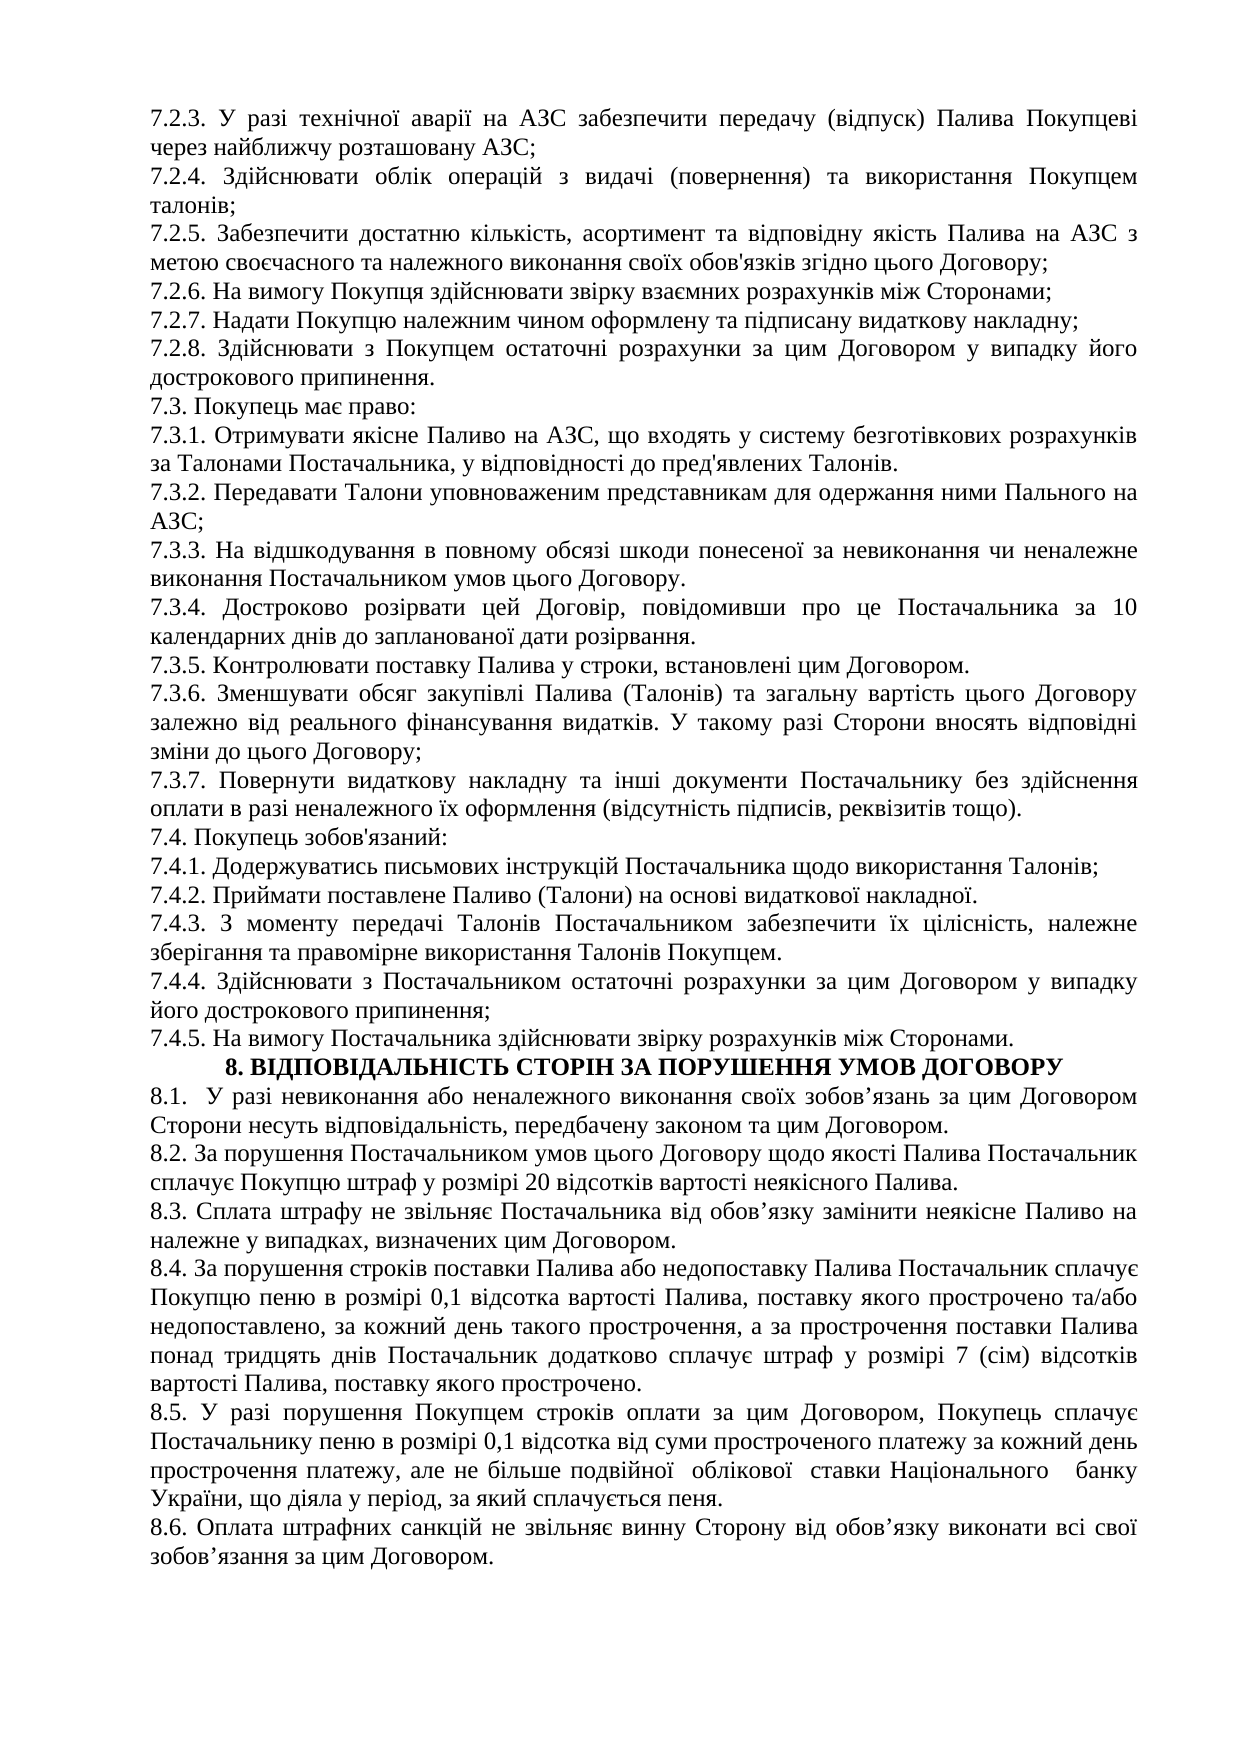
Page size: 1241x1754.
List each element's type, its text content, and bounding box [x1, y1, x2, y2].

text 8.3. Сплата штрафу не звільняє Постачальника від обов’язку замінити неякісне Паливо на належне у випадках, визначених цим Договором. [150, 1196, 1139, 1253]
text 7.3.2. Передавати Талони уповноваженим представникам для одержання ними Пального на АЗС; [150, 477, 1139, 535]
text 8. ВІДПОВІДАЛЬНІСТЬ СТОРІН ЗА ПОРУШЕННЯ УМОВ ДОГОВОРУ [150, 1052, 1139, 1081]
text 7.2.5. Забезпечити достатню кількість, асортимент та відповідну якість Палива на АЗС з метою своєчасного та належного виконання своїх обов'язків згідно цього Договору; [150, 218, 1139, 276]
text 7.3.1. Отримувати якісне Паливо на АЗС, що входять у систему безготівкових розрахунків за Талонами Постачальника, у відповідності до пред'явлених Талонів. [150, 420, 1139, 477]
text 7.4.1. Додержуватись письмових інструкцій Постачальника щодо використання Талонів; [150, 851, 1139, 880]
text 7.2.6. На вимогу Покупця здійснювати звірку взаємних розрахунків між Сторонами; [150, 276, 1139, 305]
text 8.6. Оплата штрафних санкцій не звільняє винну Сторону від обов’язку виконати всі свої зобов’язання за цим Договором. [150, 1512, 1139, 1570]
text 8.2. За порушення Постачальником умов цього Договору щодо якості Палива Постачальник сплачує Покупцю штраф у розмірі 20 відсотків вартості неякісного Палива. [150, 1138, 1139, 1196]
text 7.3.4. Достроково розірвати цей Договір, повідомивши про це Постачальника за 10 календарних днів до запланованої дати розірвання. [150, 592, 1139, 650]
text 7.4.3. З моменту передачі Талонів Постачальником забезпечити їх цілісність, належне зберігання та правомірне використання Талонів Покупцем. [150, 908, 1139, 966]
text 7.2.7. Надати Покупцю належним чином оформлену та підписану видаткову накладну; [150, 305, 1139, 333]
text 7.4.5. На вимогу Постачальника здійснювати звірку розрахунків між Сторонами. [150, 1023, 1139, 1052]
text 7.3.7. Повернути видаткову накладну та інші документи Постачальнику без здійснення оплати в разі неналежного їх оформлення (відсутність підписів, реквізитів тощо). [150, 765, 1139, 822]
text 7.4.2. Приймати поставлене Паливо (Талони) на основі видаткової накладної. [150, 880, 1139, 908]
text 7.2.8. Здійснювати з Покупцем остаточні розрахунки за цим Договором у випадку його дострокового припинення. [150, 333, 1139, 391]
text 7.3.6. Зменшувати обсяг закупівлі Палива (Талонів) та загальну вартість цього Договору залежно від реального фінансування видатків. У такому разі Сторони вносять відповідні зміни до цього Договору; [150, 678, 1139, 765]
text 8.5. У разі порушення Покупцем строків оплати за цим Договором, Покупець сплачує Постачальнику пеню в розмірі 0,1 відсотка від суми простроченого платежу за кожний день прострочення платежу, але не більше подвійної облікової ставки Національного банку України, що діяла у період, за який сплачується пеня. [150, 1397, 1139, 1512]
text 7.3.3. На відшкодування в повному обсязі шкоди понесеної за невиконання чи неналежне виконання Постачальником умов цього Договору. [150, 535, 1139, 592]
text 7.2.4. Здійснювати облік операцій з видачі (повернення) та використання Покупцем талонів; [150, 161, 1139, 218]
text 7.2.3. У разі технічної аварії на АЗС забезпечити передачу (відпуск) Палива Покупцеві через найближчу розташовану АЗС; [150, 103, 1139, 161]
text 8.4. За порушення строків поставки Палива або недопоставку Палива Постачальник сплачує Покупцю пеню в розмірі 0,1 відсотка вартості Палива, поставку якого прострочено та/або недопоставлено, за кожний день такого прострочення, а за прострочення поставки Палива понад тридцять днів Постачальник додатково сплачує штраф у розмірі 7 (сім) відсотків вартості Палива, поставку якого прострочено. [150, 1253, 1139, 1397]
text 8.1. У разі невиконання або неналежного виконання своїх зобов’язань за цим Договором Сторони несуть відповідальність, передбачену законом та цим Договором. [150, 1081, 1139, 1138]
text 7.3.5. Контролювати поставку Палива у строки, встановлені цим Договором. [150, 650, 1139, 678]
text 7.3. Покупець має право: [150, 391, 1139, 420]
text 7.4.4. Здійснювати з Постачальником остаточні розрахунки за цим Договором у випадку його дострокового припинення; [150, 966, 1139, 1023]
text 7.4. Покупець зобов'язаний: [150, 822, 1139, 851]
